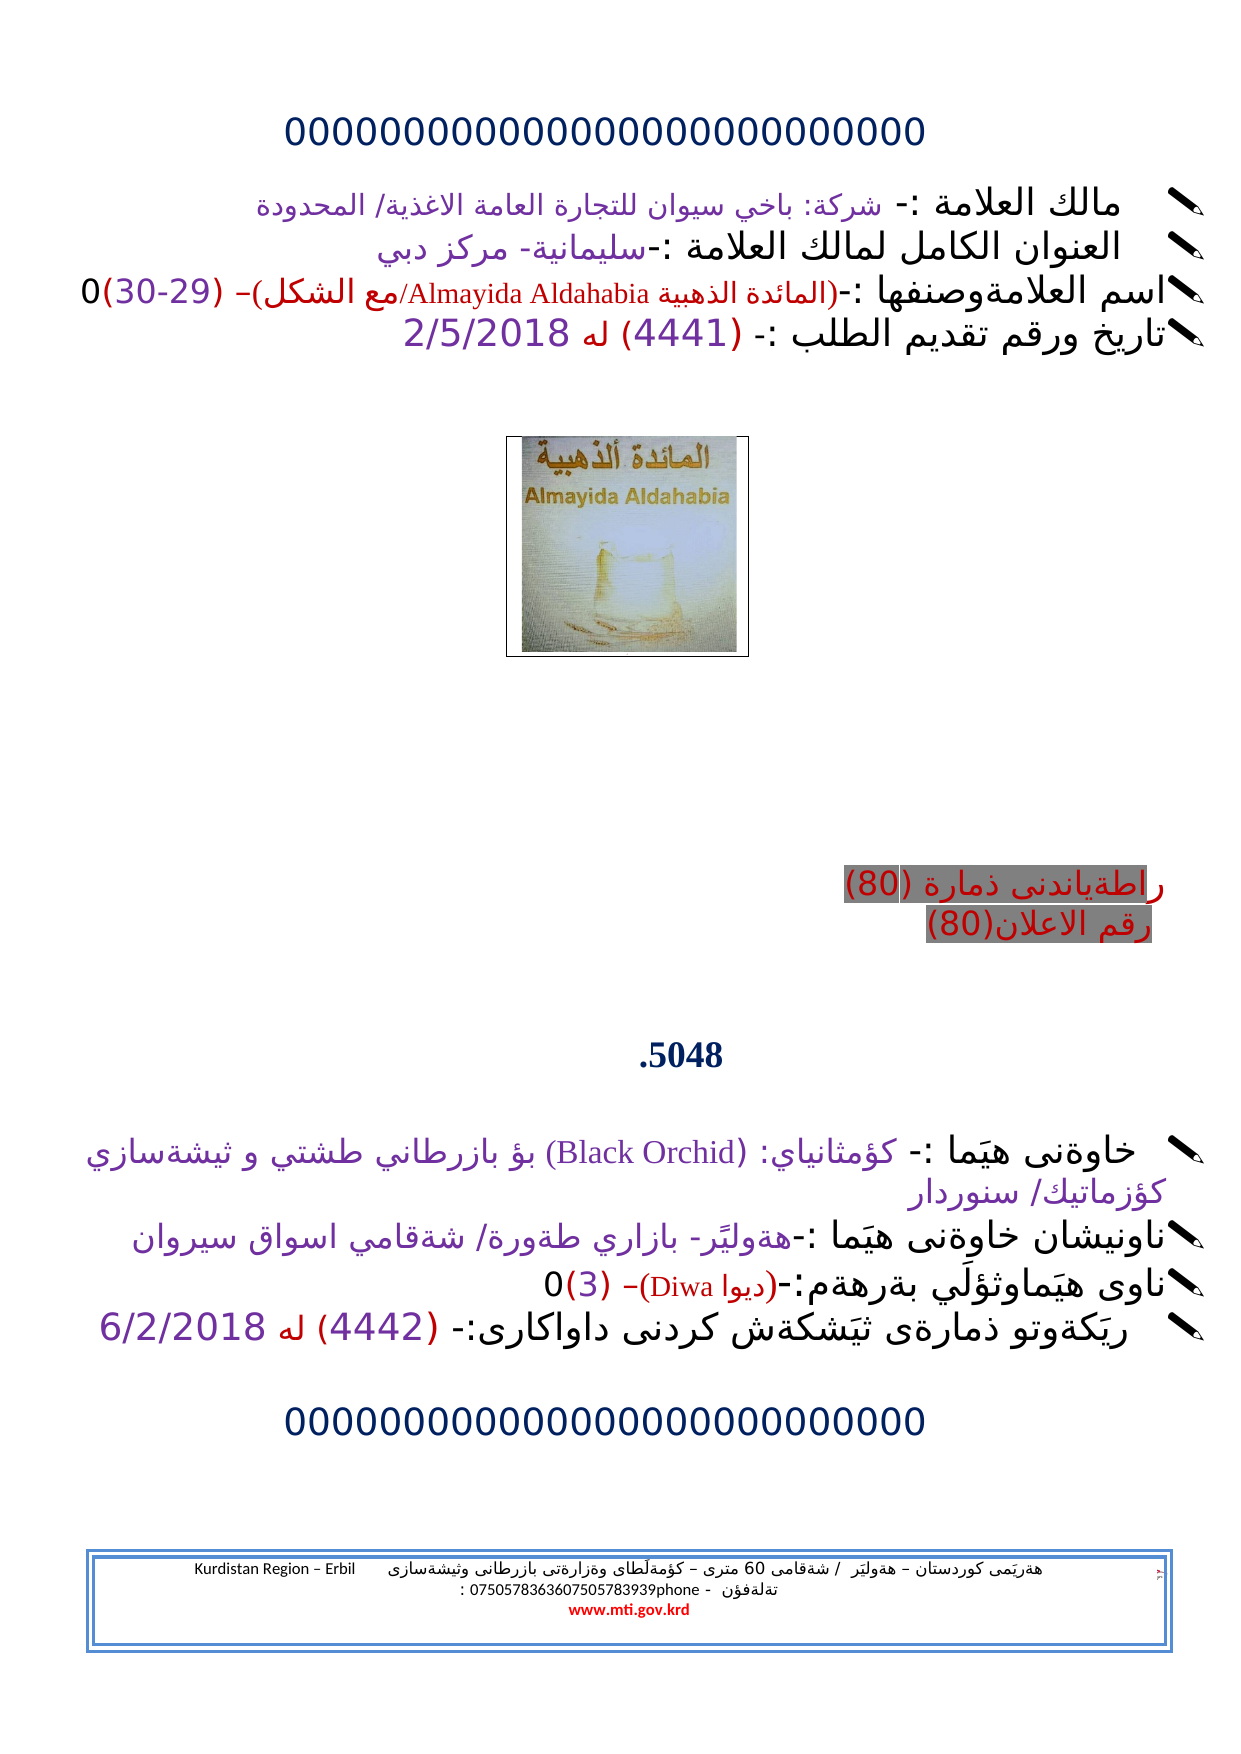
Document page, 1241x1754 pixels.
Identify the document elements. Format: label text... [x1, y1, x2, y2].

picture [521, 436, 737, 652]
list تاريخ ورقم تقديم الطلب :- (4441) له 2/5/2018 [44, 312, 1166, 356]
list مالك العلامة :- شركة: باخي سيوان للتجارة العامة الاغذية/ المحدودة [44, 181, 1166, 225]
list ناوى هيَماوثؤلَي بةرهةم:-(ديوا Diwa)– (3)0 [44, 1257, 1166, 1306]
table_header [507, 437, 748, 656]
text 000000000000000000000000000 [44, 110, 1166, 154]
picture [1157, 1561, 1164, 1583]
text راطةياندنى ذمارة (80) [44, 861, 1211, 904]
text رقم الاعلان(80) [44, 904, 1152, 943]
list اسم العلامةوصنفها :-(المائدة الذهبية Almayida Aldahabia/مع الشكل)– (29-30)0 [44, 268, 1166, 312]
list ريَكةوتو ذمارةى ثيَشكةش كردنى داواكارى:- (4442) له 6/2/2018 [44, 1306, 1166, 1350]
list خاوةنى هيَما :- كؤمثانياي: (Black Orchid) بؤ بازرطاني طشتي و ثيشةسازي كؤزماتيك/ سنوردار [44, 1128, 1166, 1211]
list العنوان الكامل لمالك العلامة :-سليمانية- مركز دبي [44, 225, 1166, 268]
text 000000000000000000000000000 [44, 1401, 1166, 1444]
list ناونيشان خاوةنى هيَما :-هةوليًَر- بازاري طةورة/ شةقامي اسواق سيروان [44, 1214, 1166, 1257]
